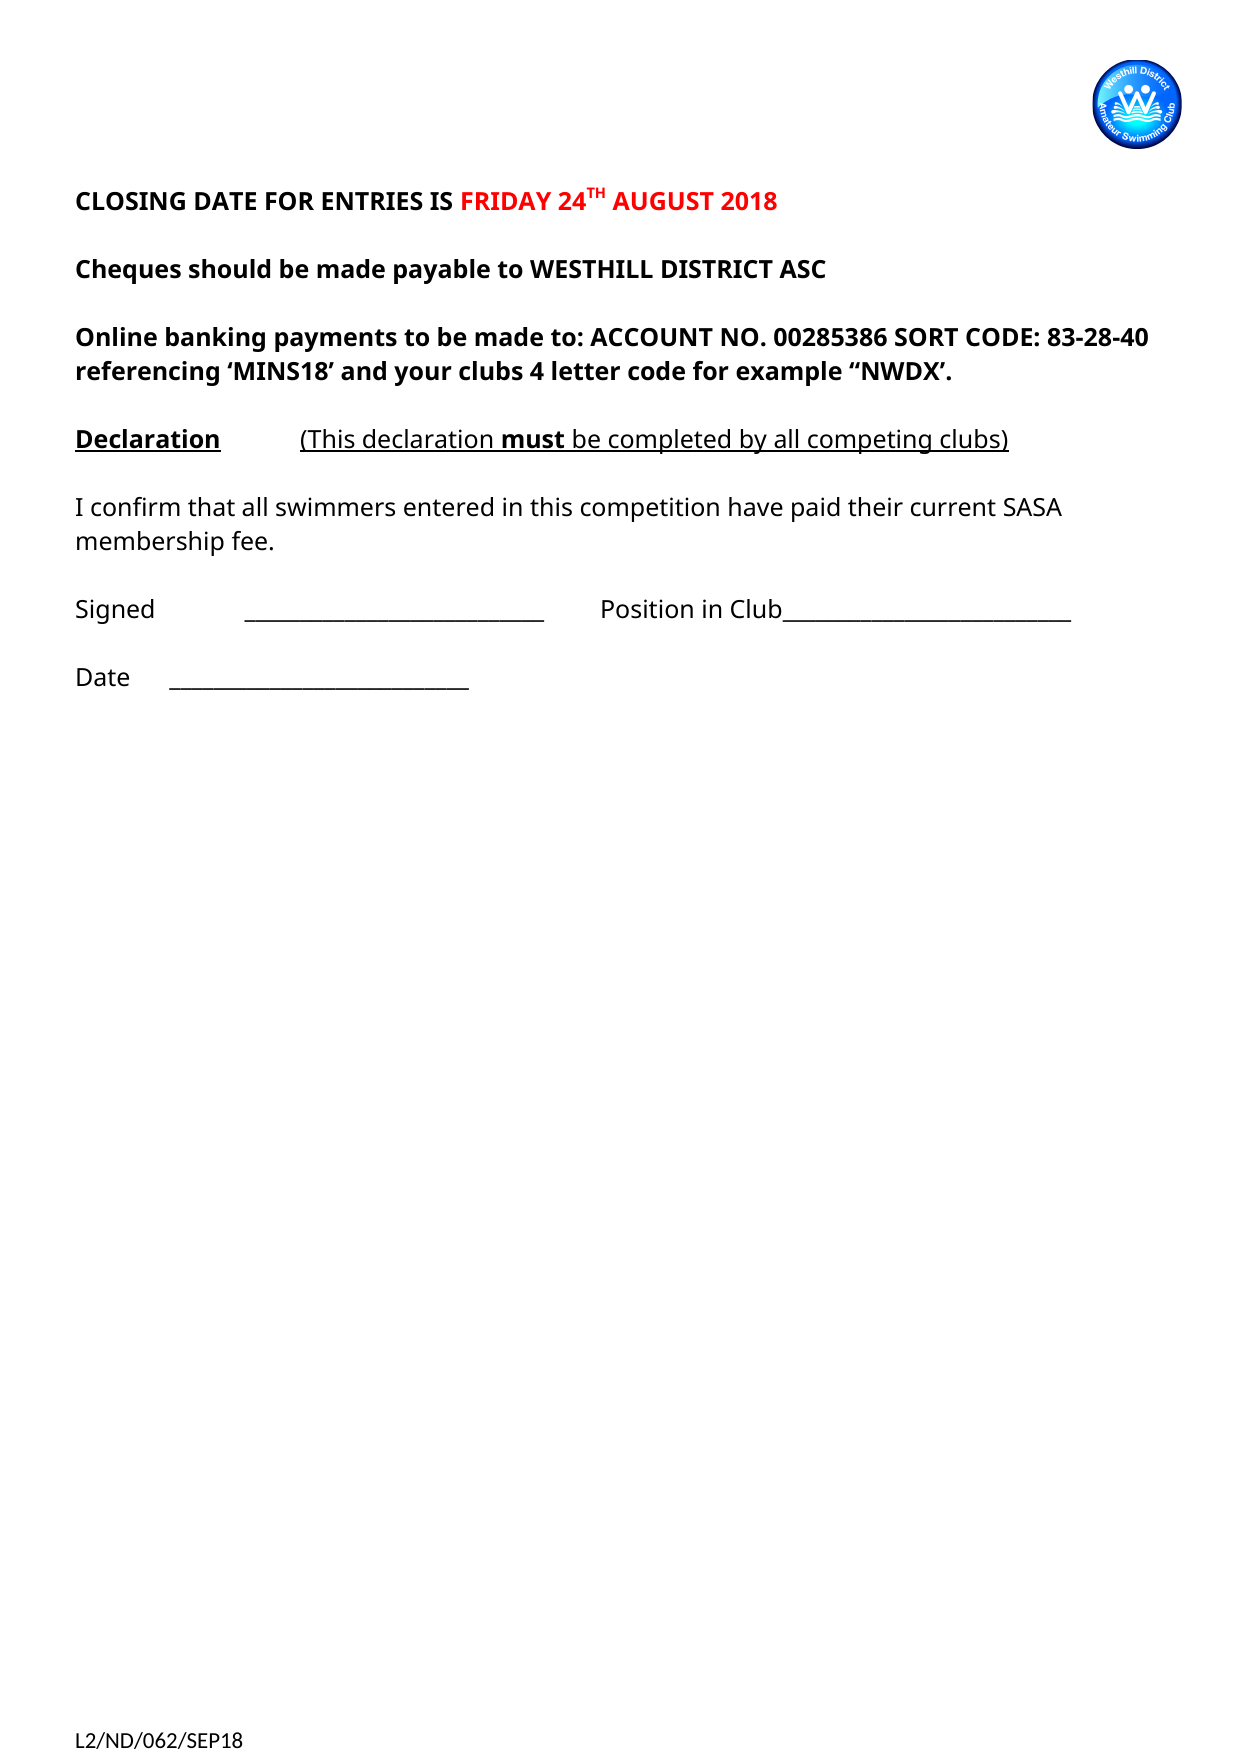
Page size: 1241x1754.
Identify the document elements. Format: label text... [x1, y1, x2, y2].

text CLOSING DATE FOR ENTRIES IS FRIDAY 24TH AUGUST 2018 [75, 183, 1182, 217]
picture [1092, 60, 1182, 149]
text I confirm that all swimmers entered in this competition have paid their current SASA membership fee. [75, 490, 1182, 558]
text Online banking payments to be made to: ACCOUNT NO. 00285386 SORT CODE: 83-28-40 referencing ‘MINS18’ and your clubs 4 letter code for example “NWDX’. [75, 319, 1182, 387]
text Signed ___________________________ Position in Club__________________________ [75, 592, 1182, 626]
text Declaration (This declaration must be completed by all competing clubs) [75, 422, 1182, 456]
text Date ___________________________ [75, 660, 1182, 694]
text Cheques should be made payable to WESTHILL DISTRICT ASC [75, 251, 1182, 285]
